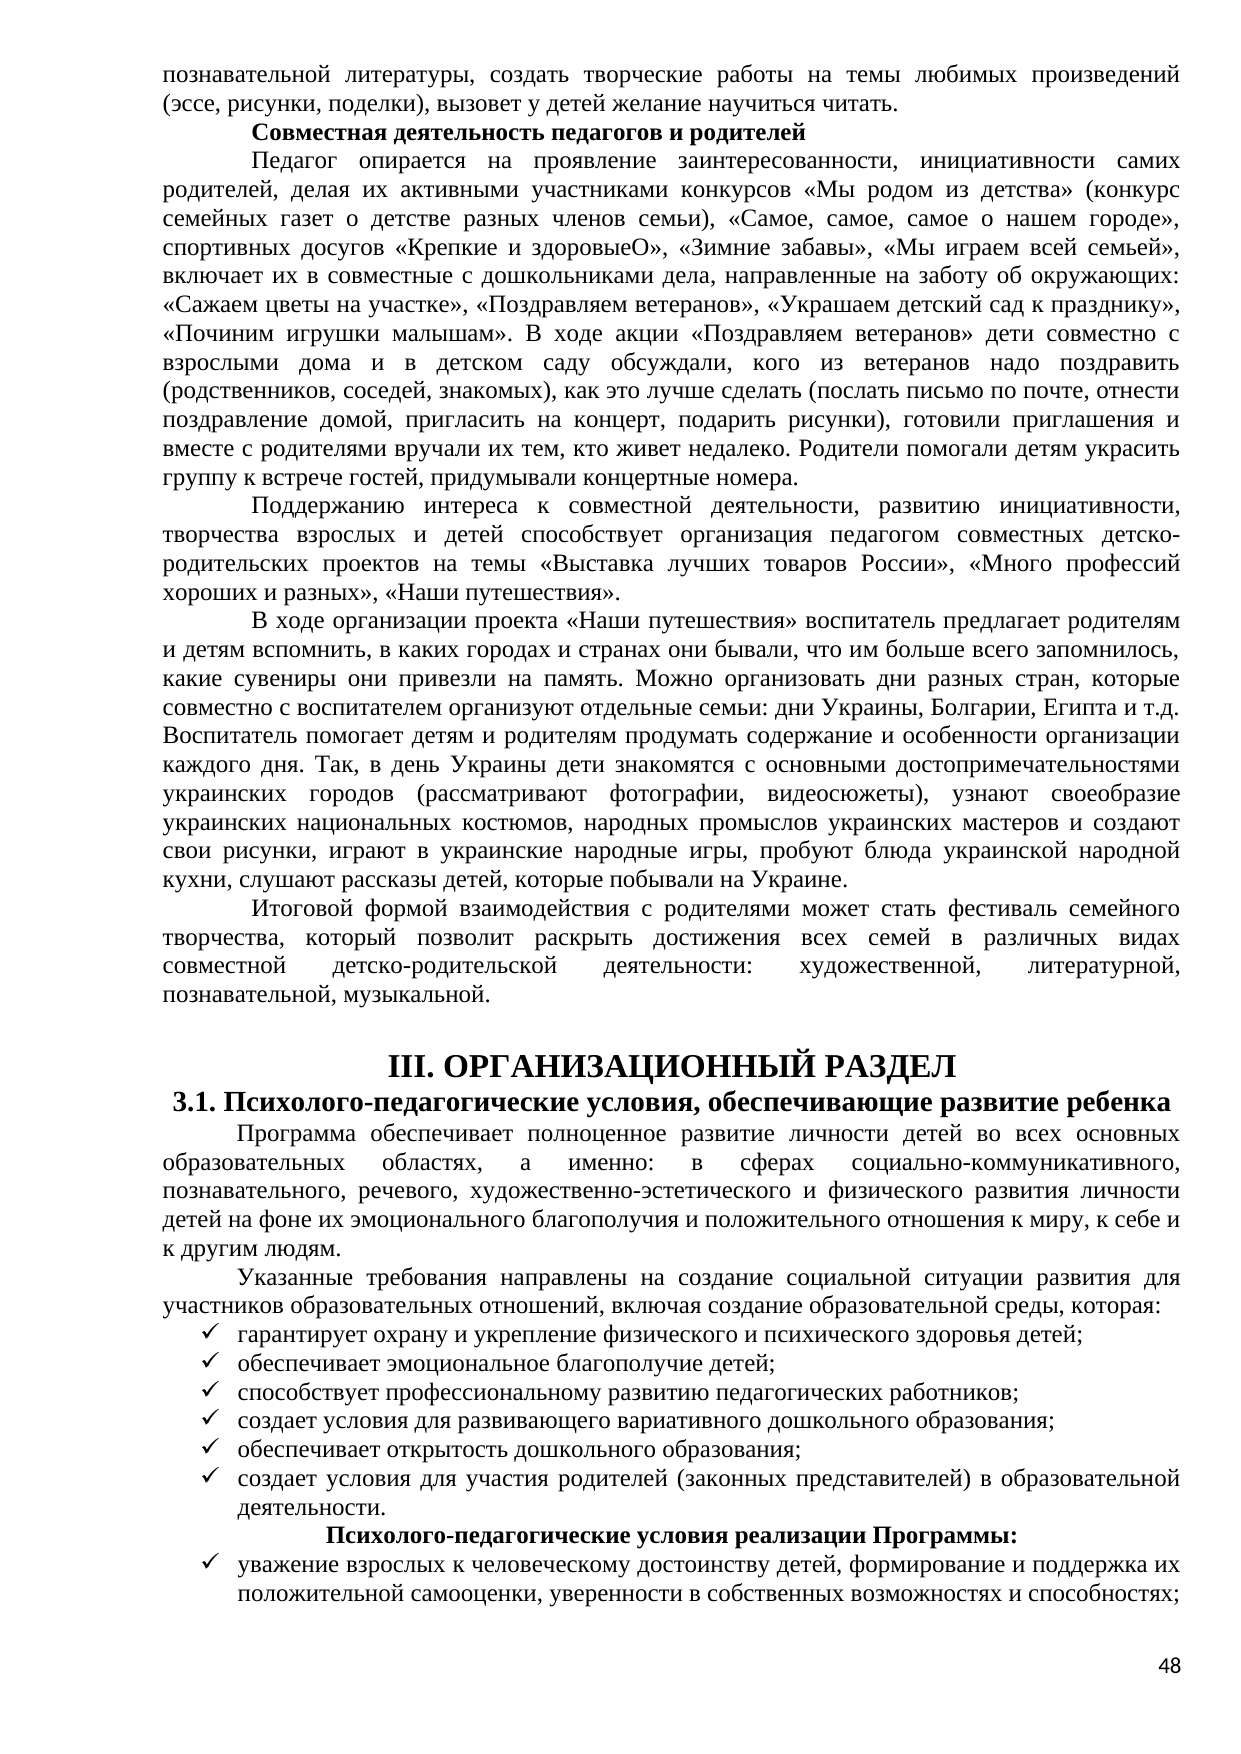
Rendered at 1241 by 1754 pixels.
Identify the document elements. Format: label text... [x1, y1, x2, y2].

list создает условия для развивающего вариативного дошкольного образования; [200, 1406, 1181, 1434]
list III. ОРГАНИЗАЦИОННЫЙ РАЗДЕЛ [162, 1046, 1181, 1084]
list уважение взрослых к человеческому достоинству детей, формирование и поддержка их положительной самооценки, уверенности в собственных возможностях и способностях; [200, 1549, 1181, 1607]
list обеспечивает эмоциональное благополучие детей; [200, 1348, 1181, 1377]
list гарантирует охрану и укрепление физического и психического здоровья детей; [200, 1319, 1181, 1348]
text Психолого-педагогические условия реализации Программы: [162, 1521, 1181, 1549]
list способствует профессиональному развитию педагогических работников; [200, 1377, 1181, 1406]
text Программа обеспечивает полноценное развитие личности детей во всех основных образовательных областях, а именно: в сферах социально-коммуникативного, познавательного, речевого, художественно-эстетического и физического развития личности детей на фоне их эмоционального благополучия и положительного отношения к миру, к себе и к другим людям. [162, 1118, 1181, 1262]
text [162, 59, 1181, 117]
text Указанные требования направлены на создание социальной ситуации развития для участников образовательных отношений, включая создание образовательной среды, которая: [162, 1262, 1181, 1319]
text Совместная деятельность педагогов и родителей [162, 117, 1181, 145]
text В ходе организации проекта «Наши путешествия» воспитатель предлагает родителям и детям вспомнить, в каких городах и странах они бывали, что им больше всего запомнилось, какие сувениры они привезли на память. Можно организовать дни разных стран, которые совместно с воспитателем организуют отдельные семьи: дни Украины, Болгарии, Египта и т.д. Воспитатель помогает детям и родителям продумать содержание и особенности организации каждого дня. Так, в день Украины дети знакомятся с основными достопримечательностями украинских городов (рассматривают фотографии, видеосюжеты), узнают своеобразие украинских национальных костюмов, народных промыслов украинских мастеров и создают свои рисунки, играют в украинские народные игры, пробуют блюда украинской народной кухни, слушают рассказы детей, которые побывали на Украине. [162, 605, 1181, 893]
text Педагог опирается на проявление заинтересованности, инициативности самих родителей, делая их активными участниками конкурсов «Мы родом из детства» (конкурс семейных газет о детстве разных членов семьи), «Самое, самое, самое о нашем городе», спортивных досугов «Крепкие и здоровыеО», «Зимние забавы», «Мы играем всей семьей», включает их в совместные с дошкольниками дела, направленные на заботу об окружающих: «Сажаем цветы на участке», «Поздравляем ветеранов», «Украшаем детский сад к празднику», «Починим игрушки малышам». В ходе акции «Поздравляем ветеранов» дети совместно с взрослыми дома и в детском саду обсуждали, кого из ветеранов надо поздравить (родственников, соседей, знакомых), как это лучше сделать (послать письмо по почте, отнести поздравление домой, пригласить на концерт, подарить рисунки), готовили приглашения и вместе с родителями вручали их тем, кто живет недалеко. Родители помогали детям украсить группу к встрече гостей, придумывали концертные номера. [162, 145, 1181, 490]
list создает условия для участия родителей (законных представителей) в образовательной деятельности. [200, 1463, 1181, 1521]
list Итоговой формой взаимодействия с родителями может стать фестиваль семейного творчества, который позволит раскрыть достижения всех семей в различных видах совместной детско-родительской деятельности: художественной, литературной, познавательной, музыкальной. [162, 893, 1181, 1008]
text Поддержанию интереса к совместной деятельности, развитию инициативности, творчества взрослых и детей способствует организация педагогом совместных детско-родительских проектов на темы «Выставка лучших товаров России», «Много профессий хороших и разных», «Наши путешествия». [162, 490, 1181, 605]
list 3.1. Психолого-педагогические условия, обеспечивающие развитие ребенка [162, 1084, 1181, 1118]
list обеспечивает открытость дошкольного образования; [200, 1434, 1181, 1463]
